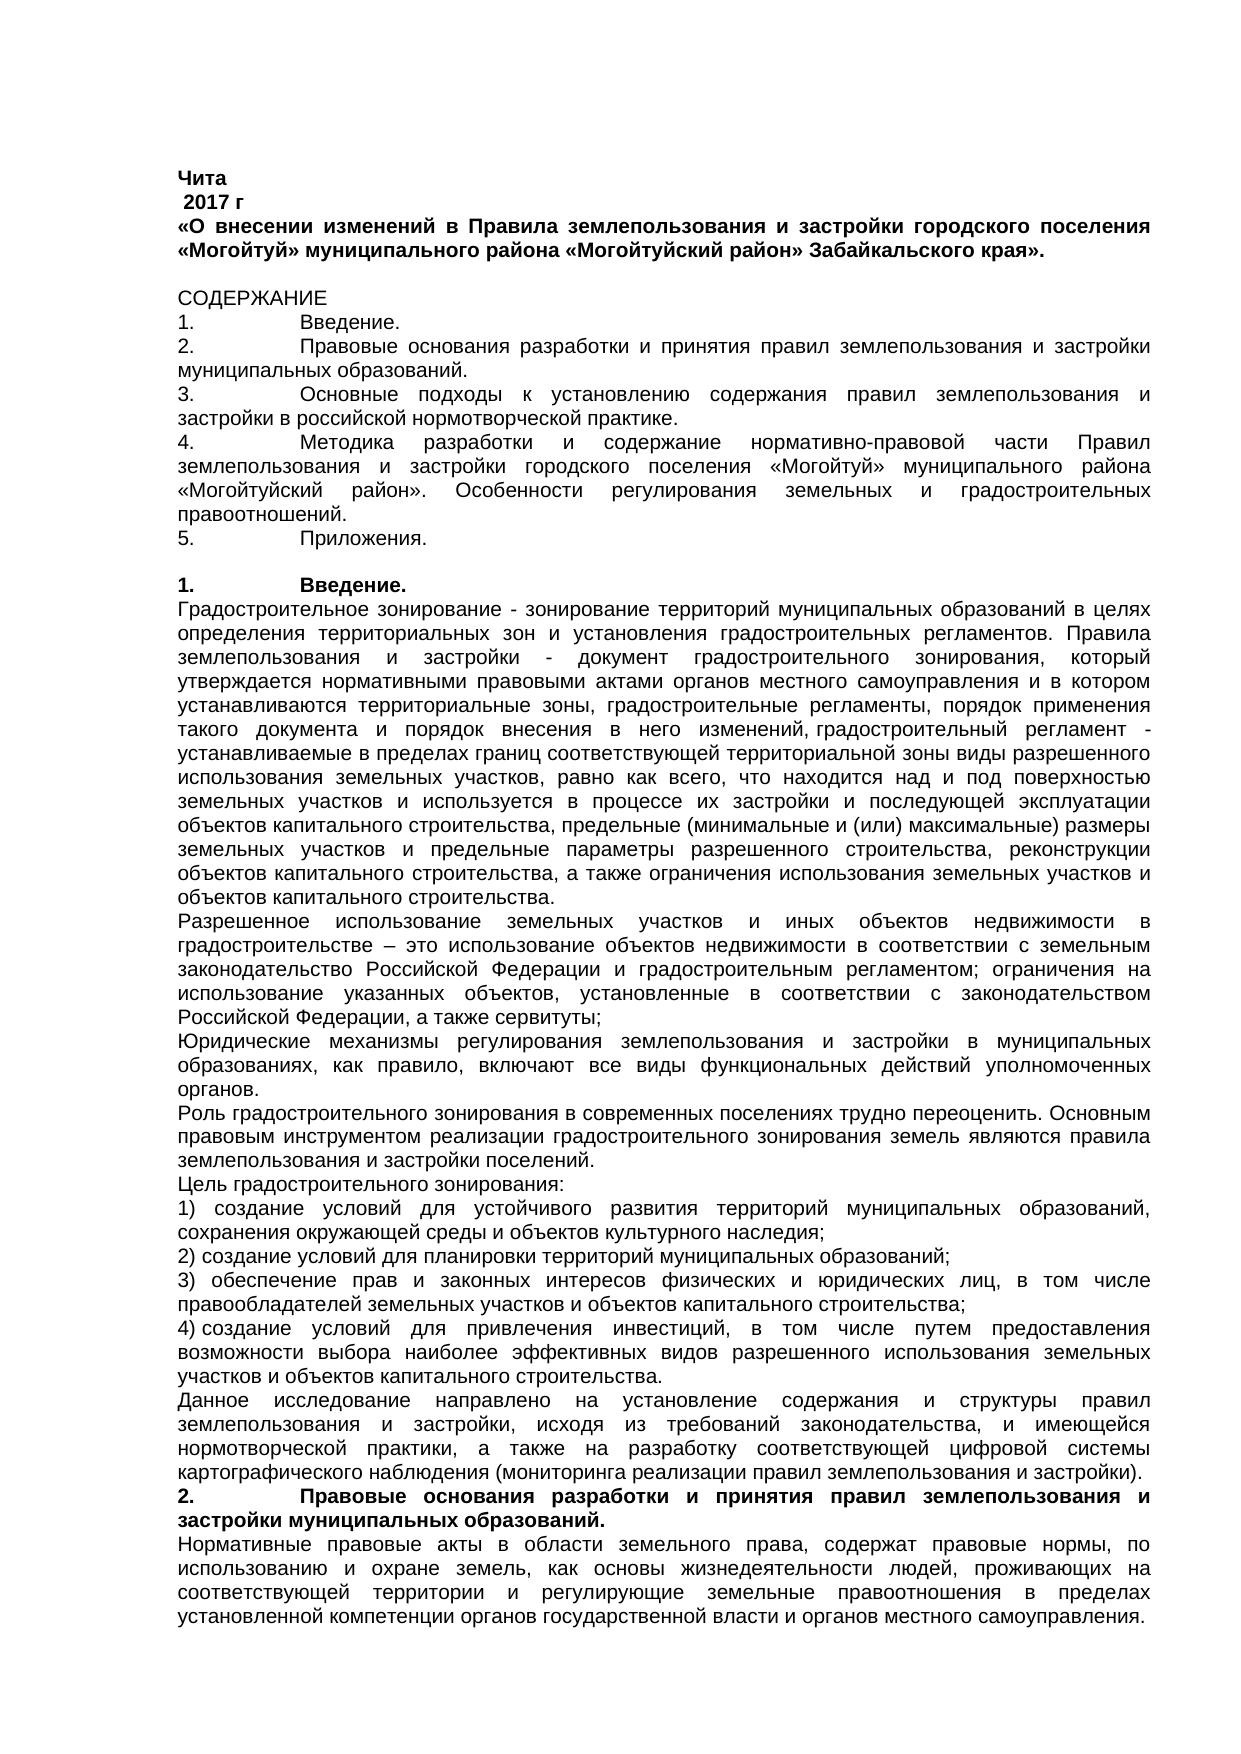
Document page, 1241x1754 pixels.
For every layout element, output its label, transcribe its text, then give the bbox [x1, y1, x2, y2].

text 2017 г [177, 190, 1152, 214]
text СОДЕРЖАНИЕ [177, 286, 1152, 310]
text 5. Приложения. [177, 525, 1152, 549]
text Чита [177, 166, 1152, 190]
text Градостроительное зонирование - зонирование территорий муниципальных образований в целях определения территориальных зон и установления градостроительных регламентов. Правила землепользования и застройки - документ градостроительного зонирования, который утверждается нормативными правовыми актами органов местного самоуправления и в котором устанавливаются территориальные зоны, градостроительные регламенты, порядок применения такого документа и порядок внесения в него изменений, градостроительный регламент - устанавливаемые в пределах границ соответствующей территориальной зоны виды разрешенного использования земельных участков, равно как всего, что находится над и под поверхностью земельных участков и используется в процессе их застройки и последующей эксплуатации объектов капитального строительства, предельные (минимальные и (или) максимальные) размеры земельных участков и предельные параметры разрешенного строительства, реконструкции объектов капитального строительства, а также ограничения использования земельных участков и объектов капитального строительства. [177, 597, 1152, 909]
text 3. Основные подходы к установлению содержания правил землепользования и застройки в российской нормотворческой практике. [177, 382, 1152, 429]
text Юридические механизмы регулирования землепользования и застройки в муниципальных образованиях, как правило, включают все виды функциональных действий уполномоченных органов. [177, 1028, 1152, 1100]
text 3) обеспечение прав и законных интересов физических и юридических лиц, в том числе правообладателей земельных участков и объектов капитального строительства; [177, 1268, 1152, 1316]
text 1. Введение. [177, 310, 1152, 334]
text «О внесении изменений в Правила землепользования и застройки городского поселения «Могойтуй» муниципального района «Могойтуйский район» Забайкальского края». [177, 214, 1152, 262]
text 2) создание условий для планировки территорий муниципальных образований; [177, 1244, 1152, 1268]
text 4. Методика разработки и содержание нормативно-правовой части Правил землепользования и застройки городского поселения «Могойтуй» муниципального района «Могойтуйский район». Особенности регулирования земельных и градостроительных правоотношений. [177, 429, 1152, 525]
text 2. Правовые основания разработки и принятия правил землепользования и застройки муниципальных образований. [177, 1484, 1152, 1532]
text Нормативные правовые акты в области земельного права, содержат правовые нормы, по использованию и охране земель, как основы жизнедеятельности людей, проживающих на соответствующей территории и регулирующие земельные правоотношения в пределах установленной компетенции органов государственной власти и органов местного самоуправления. [177, 1532, 1152, 1627]
text Роль градостроительного зонирования в современных поселениях трудно переоценить. Основным правовым инструментом реализации градостроительного зонирования земель являются правила землепользования и застройки поселений. [177, 1100, 1152, 1172]
text Разрешенное использование земельных участков и иных объектов недвижимости в градостроительстве – это использование объектов недвижимости в соответствии с земельным законодательство Российской Федерации и градостроительным регламентом; ограничения на использование указанных объектов, установленные в соответствии с законодательством Российской Федерации, а также сервитуты; [177, 909, 1152, 1028]
text Данное исследование направлено на установление содержания и структуры правил землепользования и застройки, исходя из требований законодательства, и имеющейся нормотворческой практики, а также на разработку соответствующей цифровой системы картографического наблюдения (мониторинга реализации правил землепользования и застройки). [177, 1388, 1152, 1484]
text 1) создание условий для устойчивого развития территорий муниципальных образований, сохранения окружающей среды и объектов культурного наследия; [177, 1196, 1152, 1244]
text 1. Введение. [177, 573, 1152, 597]
text Цель градостроительного зонирования: [177, 1172, 1152, 1196]
text 4) создание условий для привлечения инвестиций, в том числе путем предоставления возможности выбора наиболее эффективных видов разрешенного использования земельных участков и объектов капитального строительства. [177, 1316, 1152, 1388]
text 2. Правовые основания разработки и принятия правил землепользования и застройки муниципальных образований. [177, 334, 1152, 382]
